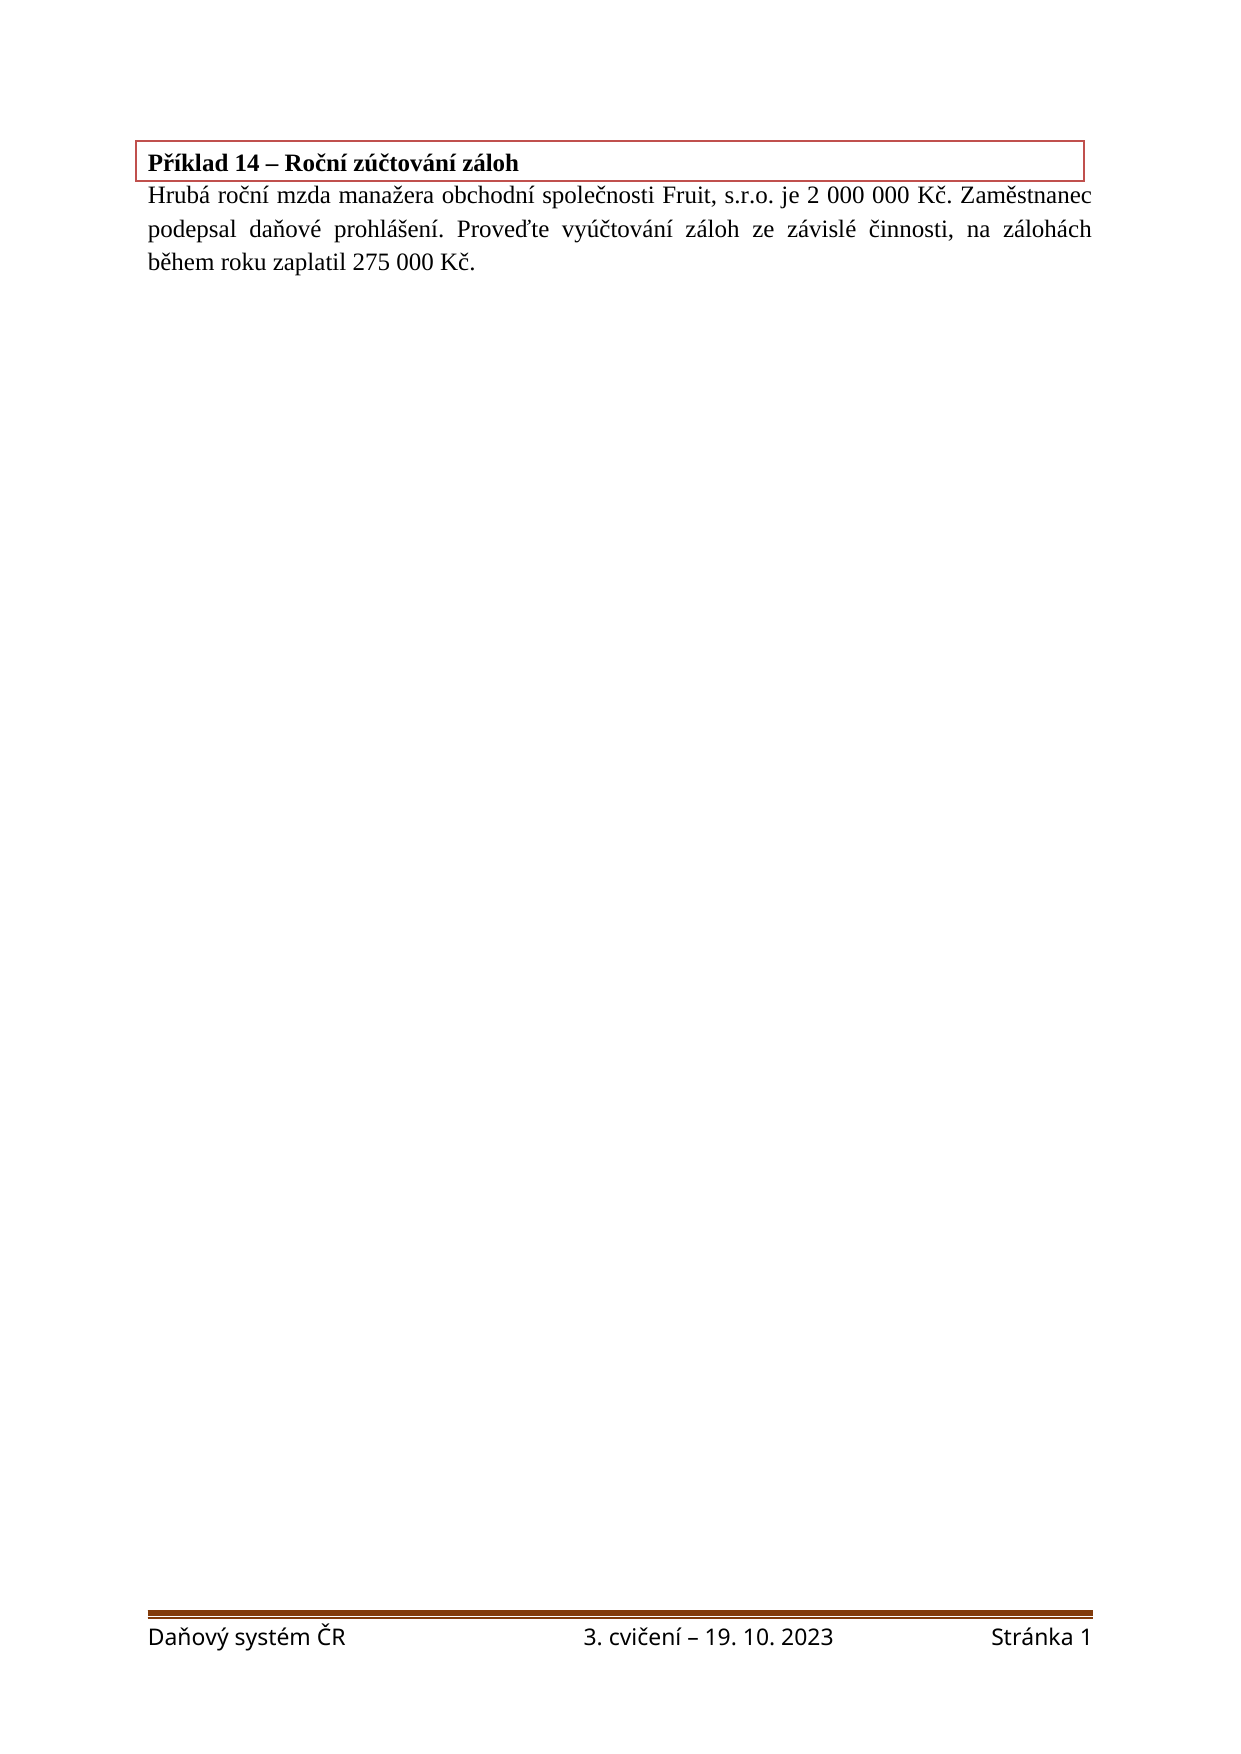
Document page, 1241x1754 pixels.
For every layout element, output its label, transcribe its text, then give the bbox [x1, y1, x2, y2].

text Hrubá roční mzda manažera obchodní společnosti Fruit, s.r.o. je 2 000 000 Kč. Zaměstnanec podepsal daňové prohlášení. Proveďte vyúčtování záloh ze závislé činnosti, na zálohách během roku zaplatil 275 000 Kč. [148, 181, 1093, 275]
text Příklad 14 – Roční zúčtování záloh [148, 148, 1083, 176]
